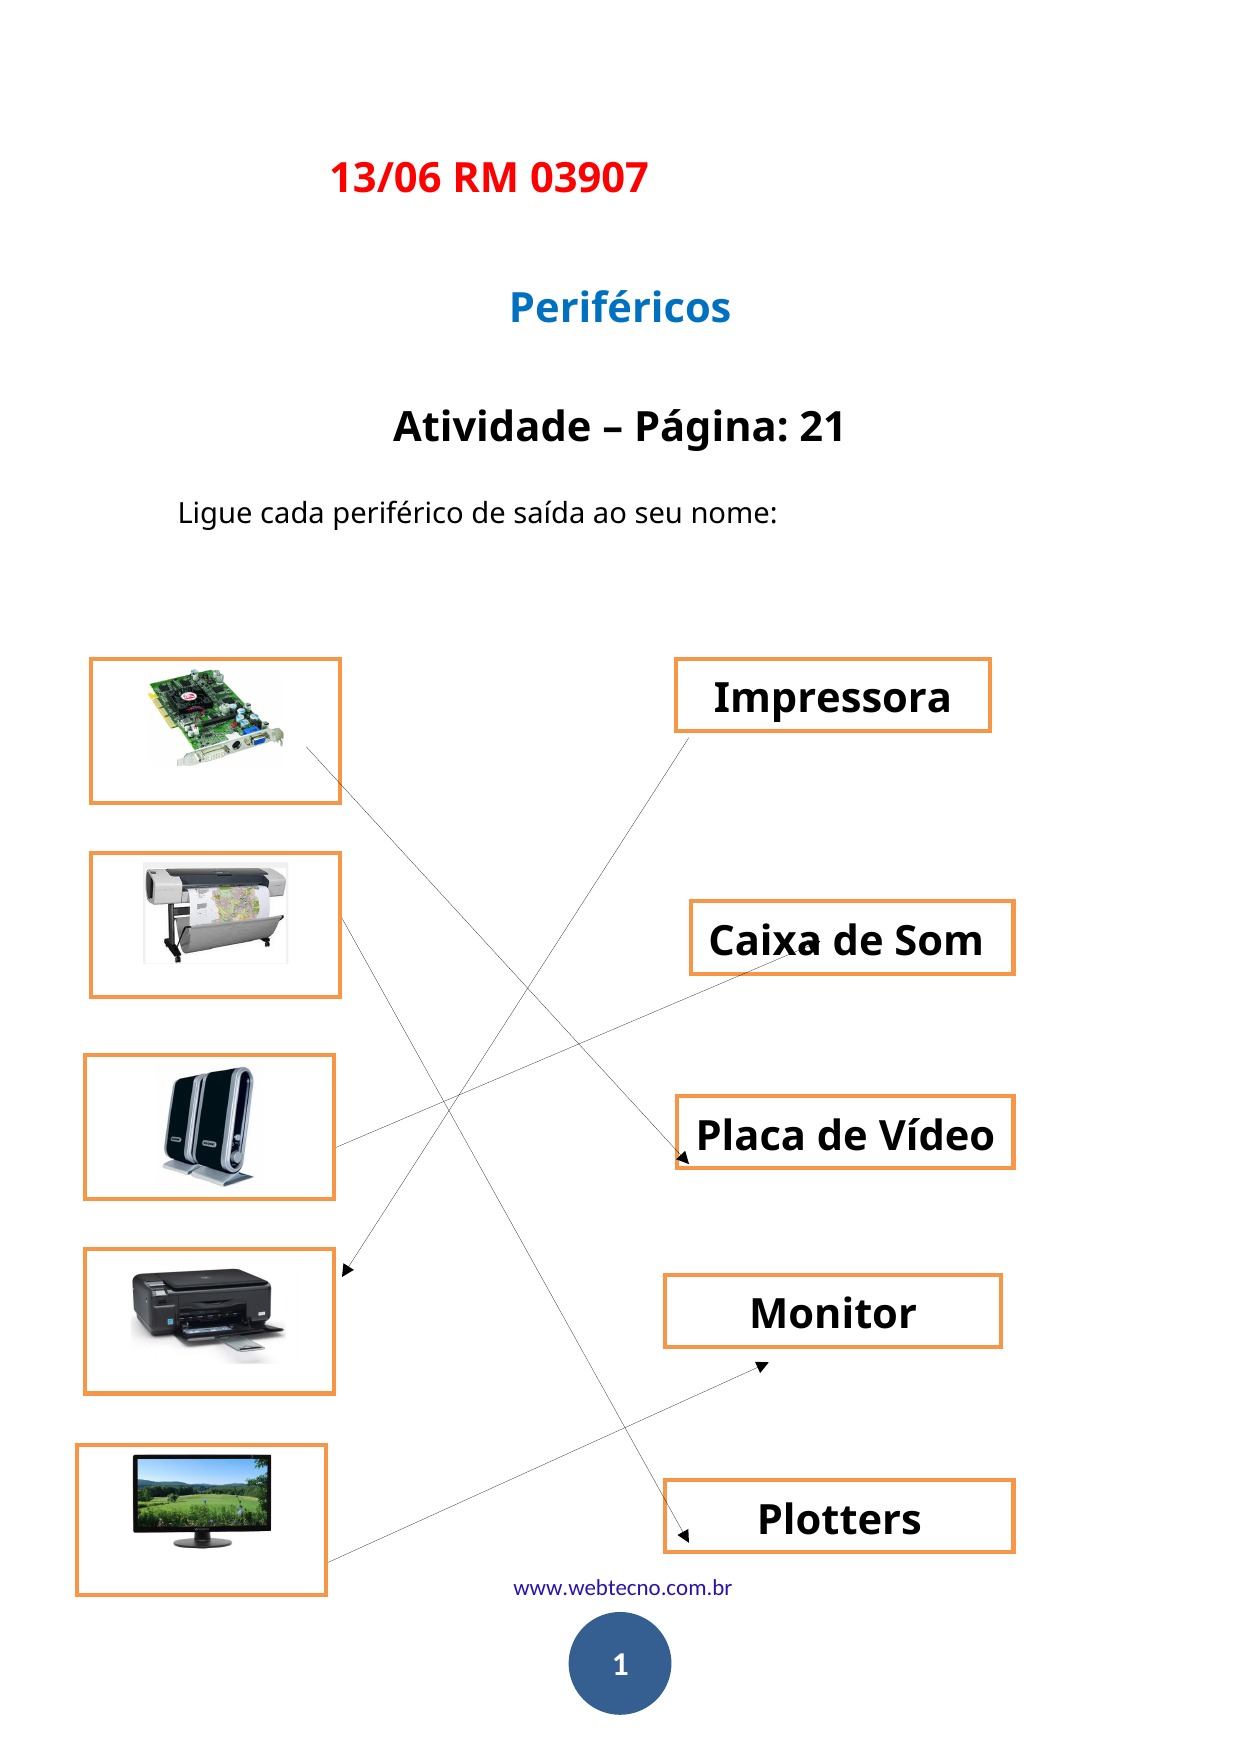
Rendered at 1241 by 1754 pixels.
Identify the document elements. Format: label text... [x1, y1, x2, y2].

text 13/06 RM 03907 [177, 148, 1063, 204]
picture [156, 1064, 263, 1188]
text Atividade – Página: 21 [177, 396, 1063, 453]
picture [132, 1454, 272, 1550]
picture [122, 1258, 297, 1364]
text Periféricos [177, 278, 1063, 335]
text Ligue cada periférico de saída ao seu nome: [177, 492, 1063, 532]
picture [143, 862, 289, 964]
picture [147, 668, 284, 766]
